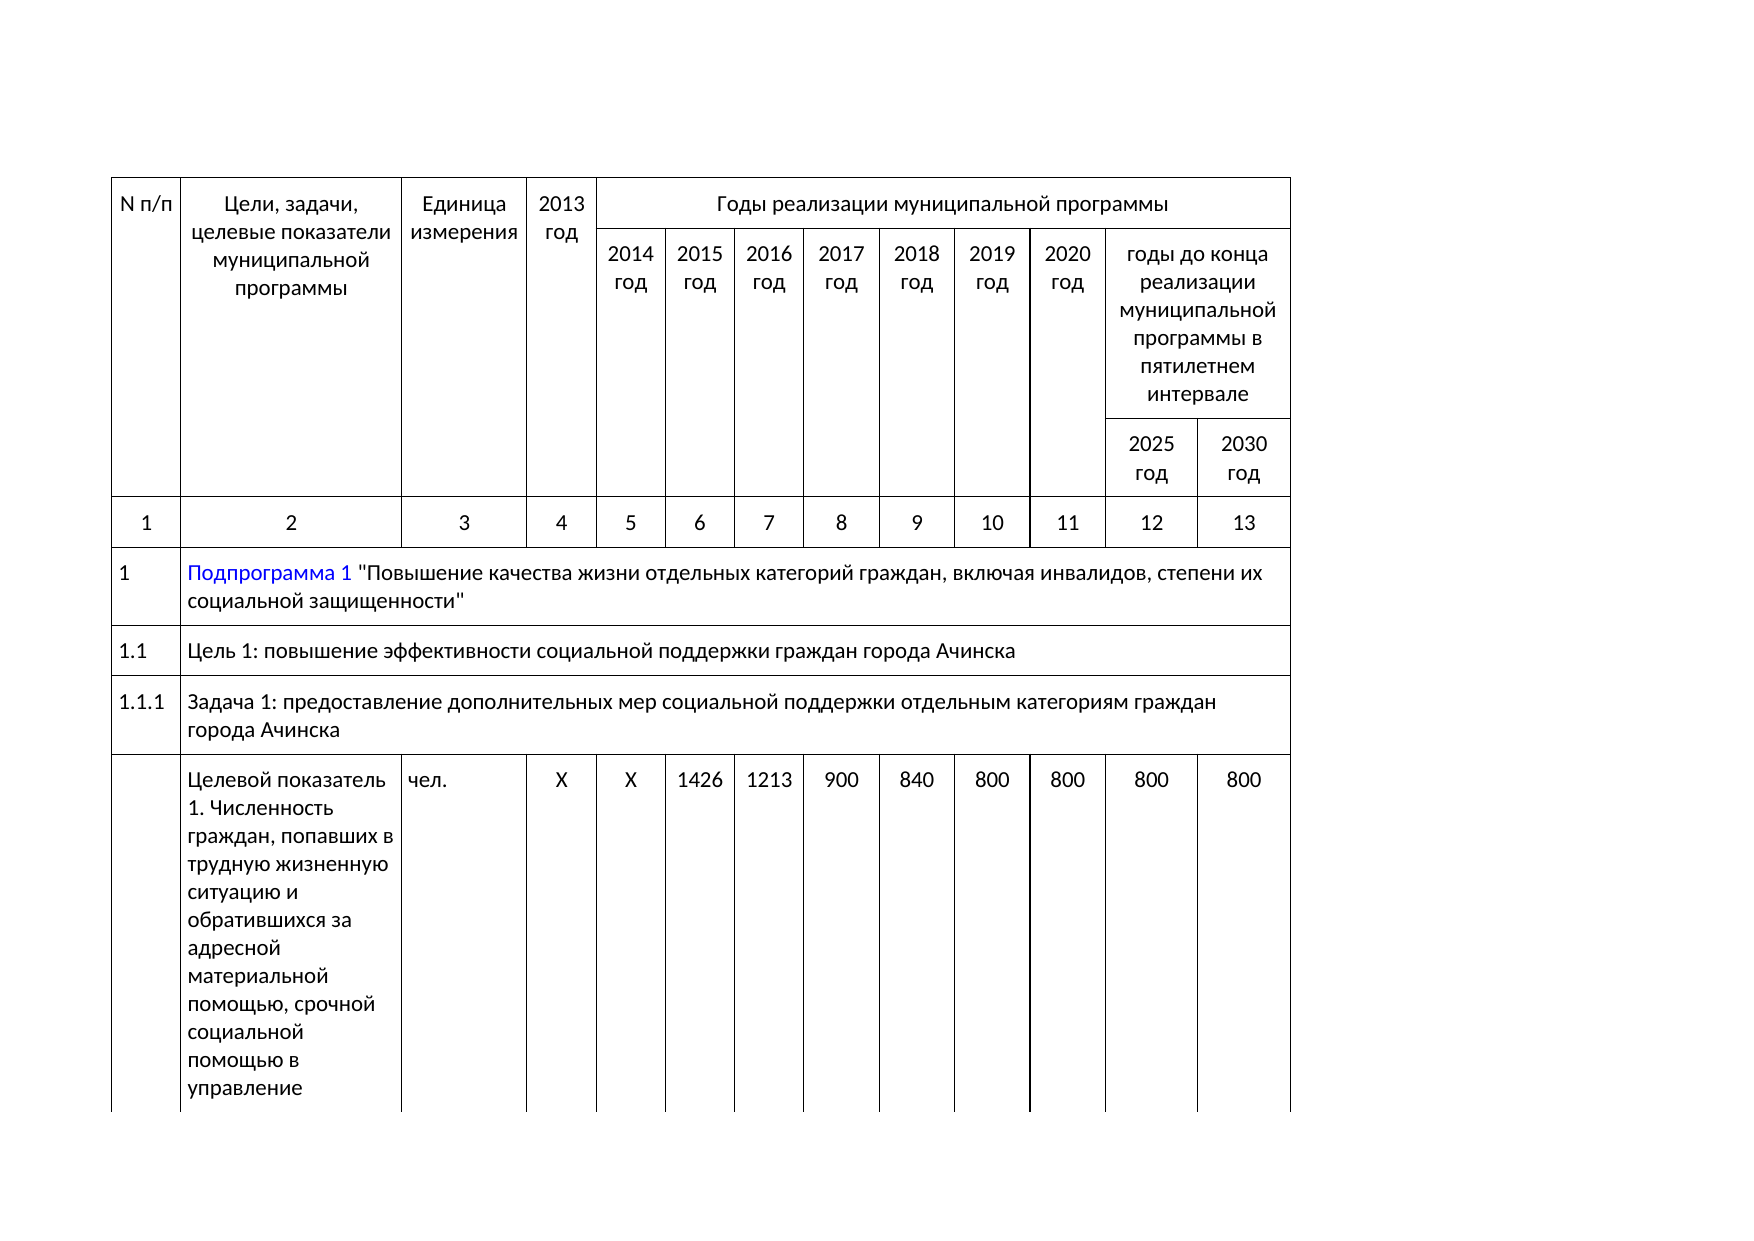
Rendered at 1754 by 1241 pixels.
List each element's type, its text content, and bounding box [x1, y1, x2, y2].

table_cell 800 [1031, 755, 1105, 1112]
table_cell 7 [735, 497, 803, 547]
table_cell годы до конца реализации муниципальной программы в пятилетнем интервале [1106, 229, 1290, 418]
table_header Годы реализации муниципальной программы [597, 178, 1290, 227]
table_cell 8 [804, 497, 879, 547]
table_cell 3 [402, 497, 526, 547]
table_cell 2014 год [597, 229, 665, 496]
table_cell 800 [1198, 755, 1290, 1112]
table_header N п/п [112, 178, 180, 496]
table_cell 800 [1106, 755, 1197, 1112]
table_cell Х [597, 755, 665, 1112]
table_cell Цель 1: повышение эффективности социальной поддержки граждан города Ачинска [181, 626, 1290, 675]
table_cell 840 [880, 755, 954, 1112]
table_cell 6 [666, 497, 734, 547]
table_cell 2025 год [1106, 419, 1197, 496]
table_cell 2016 год [735, 229, 803, 496]
table_cell Целевой показатель 1. Численность граждан, попавших в трудную жизненную ситуацию и обратившихся за адресной материальной помощью, срочной социальной помощью в управление [181, 755, 401, 1112]
table_cell 1213 [735, 755, 803, 1112]
table_cell 11 [1031, 497, 1105, 547]
table_cell 9 [880, 497, 954, 547]
table_cell Х [527, 755, 596, 1112]
table_cell 10 [955, 497, 1029, 547]
table_cell 1 [112, 548, 180, 625]
table_cell Задача 1: предоставление дополнительных мер социальной поддержки отдельным категориям граждан города Ачинска [181, 676, 1290, 753]
table_cell 1 [112, 497, 180, 547]
table_cell 2017 год [804, 229, 879, 496]
table_cell 1.1.1 [112, 676, 180, 753]
table_cell 13 [1198, 497, 1290, 547]
table_cell Подпрограмма 1 "Повышение качества жизни отдельных категорий граждан, включая инвалидов, степени их социальной защищенности" [181, 548, 1290, 625]
table_cell 2020 год [1031, 229, 1105, 496]
table_cell чел. [402, 755, 526, 1112]
table_cell [112, 755, 180, 1112]
table_cell 1426 [666, 755, 734, 1112]
table_cell 2030 год [1198, 419, 1290, 496]
table_cell 2019 год [955, 229, 1029, 496]
table_cell 1.1 [112, 626, 180, 675]
table_cell 4 [527, 497, 596, 547]
table_cell 2018 год [880, 229, 954, 496]
table_cell 12 [1106, 497, 1197, 547]
table_header 2013 год [527, 178, 596, 496]
table_cell 2 [181, 497, 401, 547]
table_header Цели, задачи, целевые показатели муниципальной программы [181, 178, 401, 496]
table_cell 900 [804, 755, 879, 1112]
table_cell 2015 год [666, 229, 734, 496]
table_cell 5 [597, 497, 665, 547]
table_header Единица измерения [402, 178, 526, 496]
table_cell 800 [955, 755, 1029, 1112]
